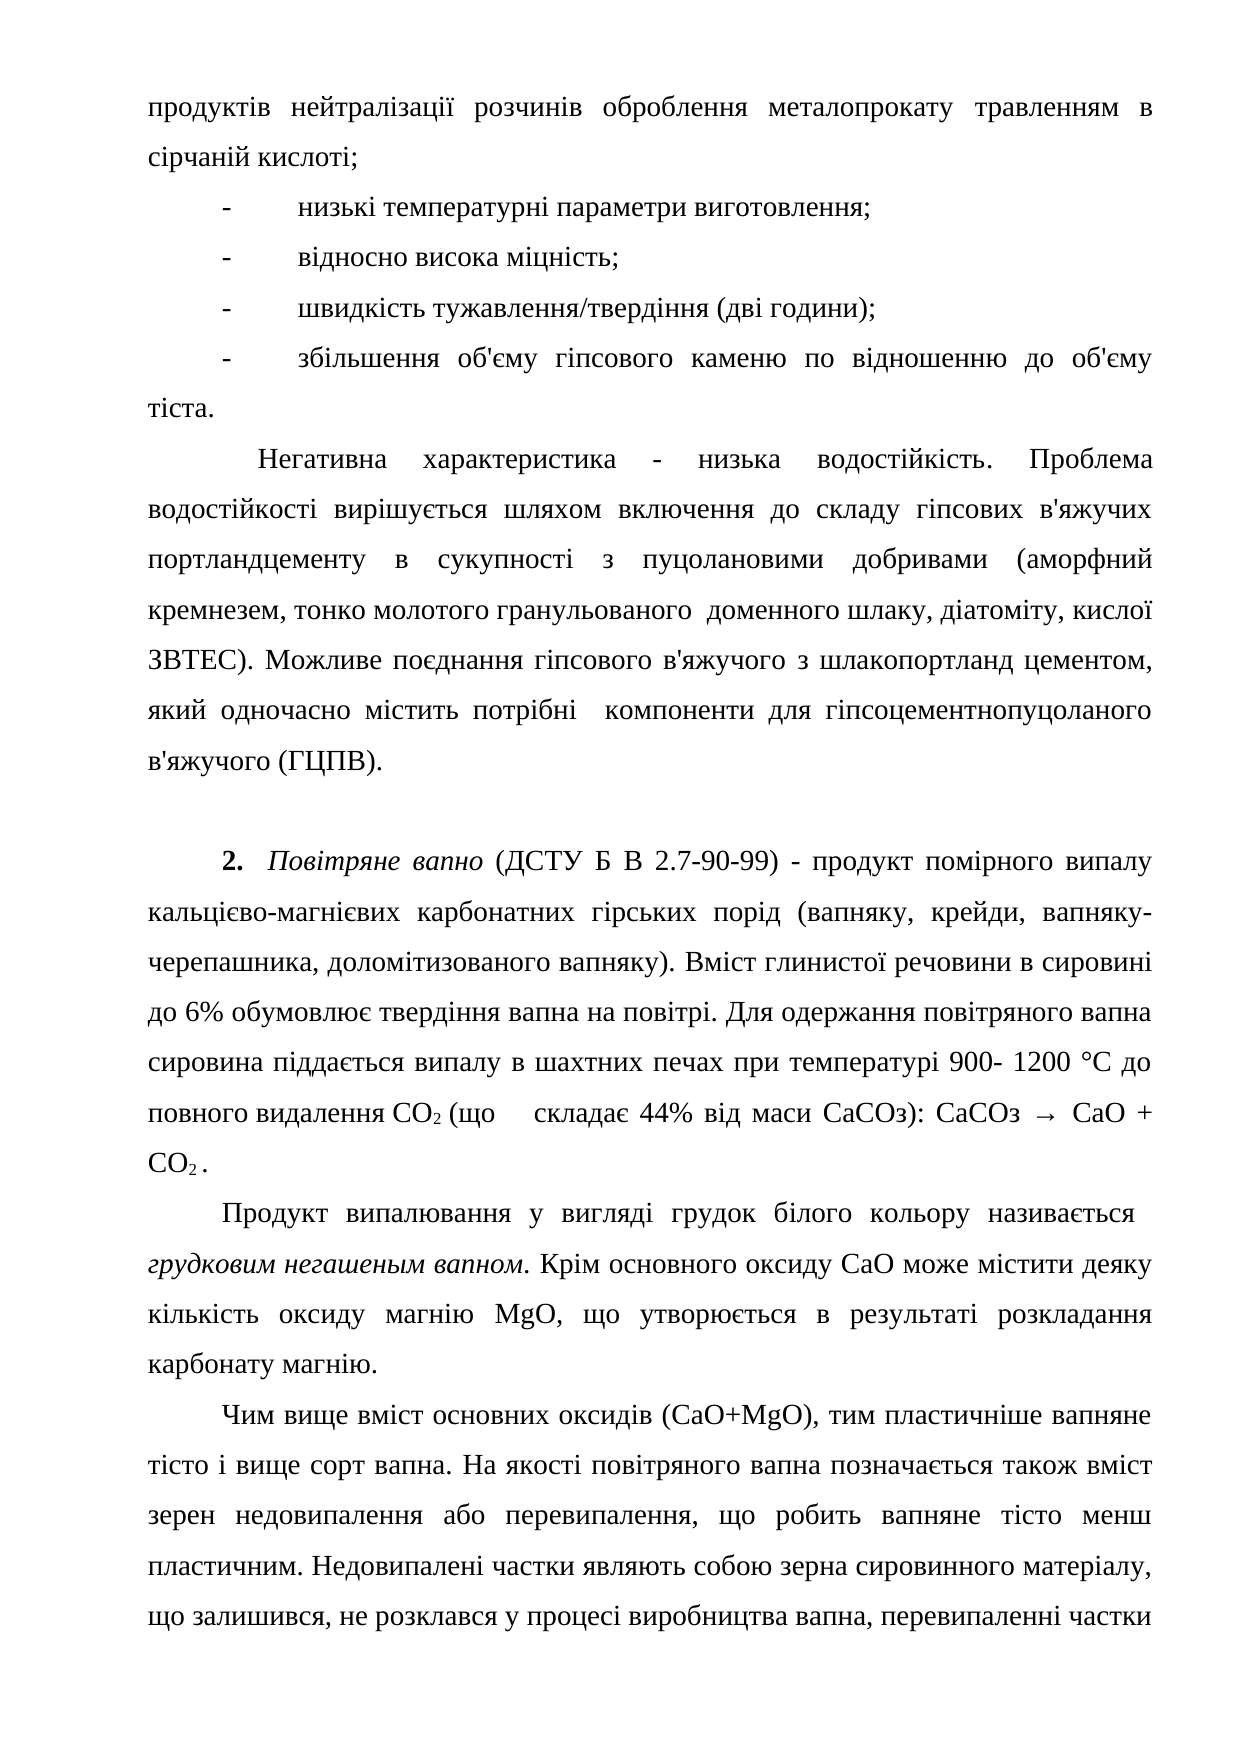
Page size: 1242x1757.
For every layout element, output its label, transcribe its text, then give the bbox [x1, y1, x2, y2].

list збільшення об'єму гіпсового каменю по відношенню до об'єму тіста. [148, 340, 1153, 424]
text Продукт випалювання у вигляді грудок білого кольору називається ​грудковим негашеным вапном. Крім основного оксиду СаО може містити деяку кількість оксиду магнію MgO, що утворюється в результаті розкладання карбонату магнію. [148, 1196, 1153, 1380]
text Негативна характеристика - низька водостійкість. Проблема водостійкості вирішується шляхом включення до складу гіпсових в'яжучих портландцементу в сукупності з пуцолановими добривами (аморфний кремнезем, тонко молотого гранульованого доменного шлаку, діатоміту, кислої ЗВТЕС). Можливе поєднання гіпсового в'яжучого з шлакопортланд цементом, який одночасно містить потрібні компоненти для гіпсоцементнопуцоланого в'яжучого (ГЦПВ). [148, 441, 1153, 776]
list швидкість тужавлення/твердіння (дві години); [148, 290, 1153, 323]
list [148, 89, 1153, 172]
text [148, 1397, 1153, 1632]
list низькі температурні параметри виготовлення; [148, 189, 1153, 223]
list відносно висока міцність; [148, 239, 1153, 273]
text 2. ​Повітряне вапно​ (ДСТУ Б В 2.7-90-99) - продукт помірного випалу кальцієво-магнієвих карбонатних гірських порід (вапняку, крейди, вапняку- черепашника, доломітизованого вапняку). Вміст глинистої речовини в сировині до 6% обумовлює твердіння вапна на повітрі. Для одержання повітряного вапна сировина піддається випалу в шахтних печах при температурі 900- 1200 °С до повного видалення СО​2 (що​ складає 44% від маси СаСОз): СаСОз → СаО + СО2 . [148, 843, 1153, 1179]
